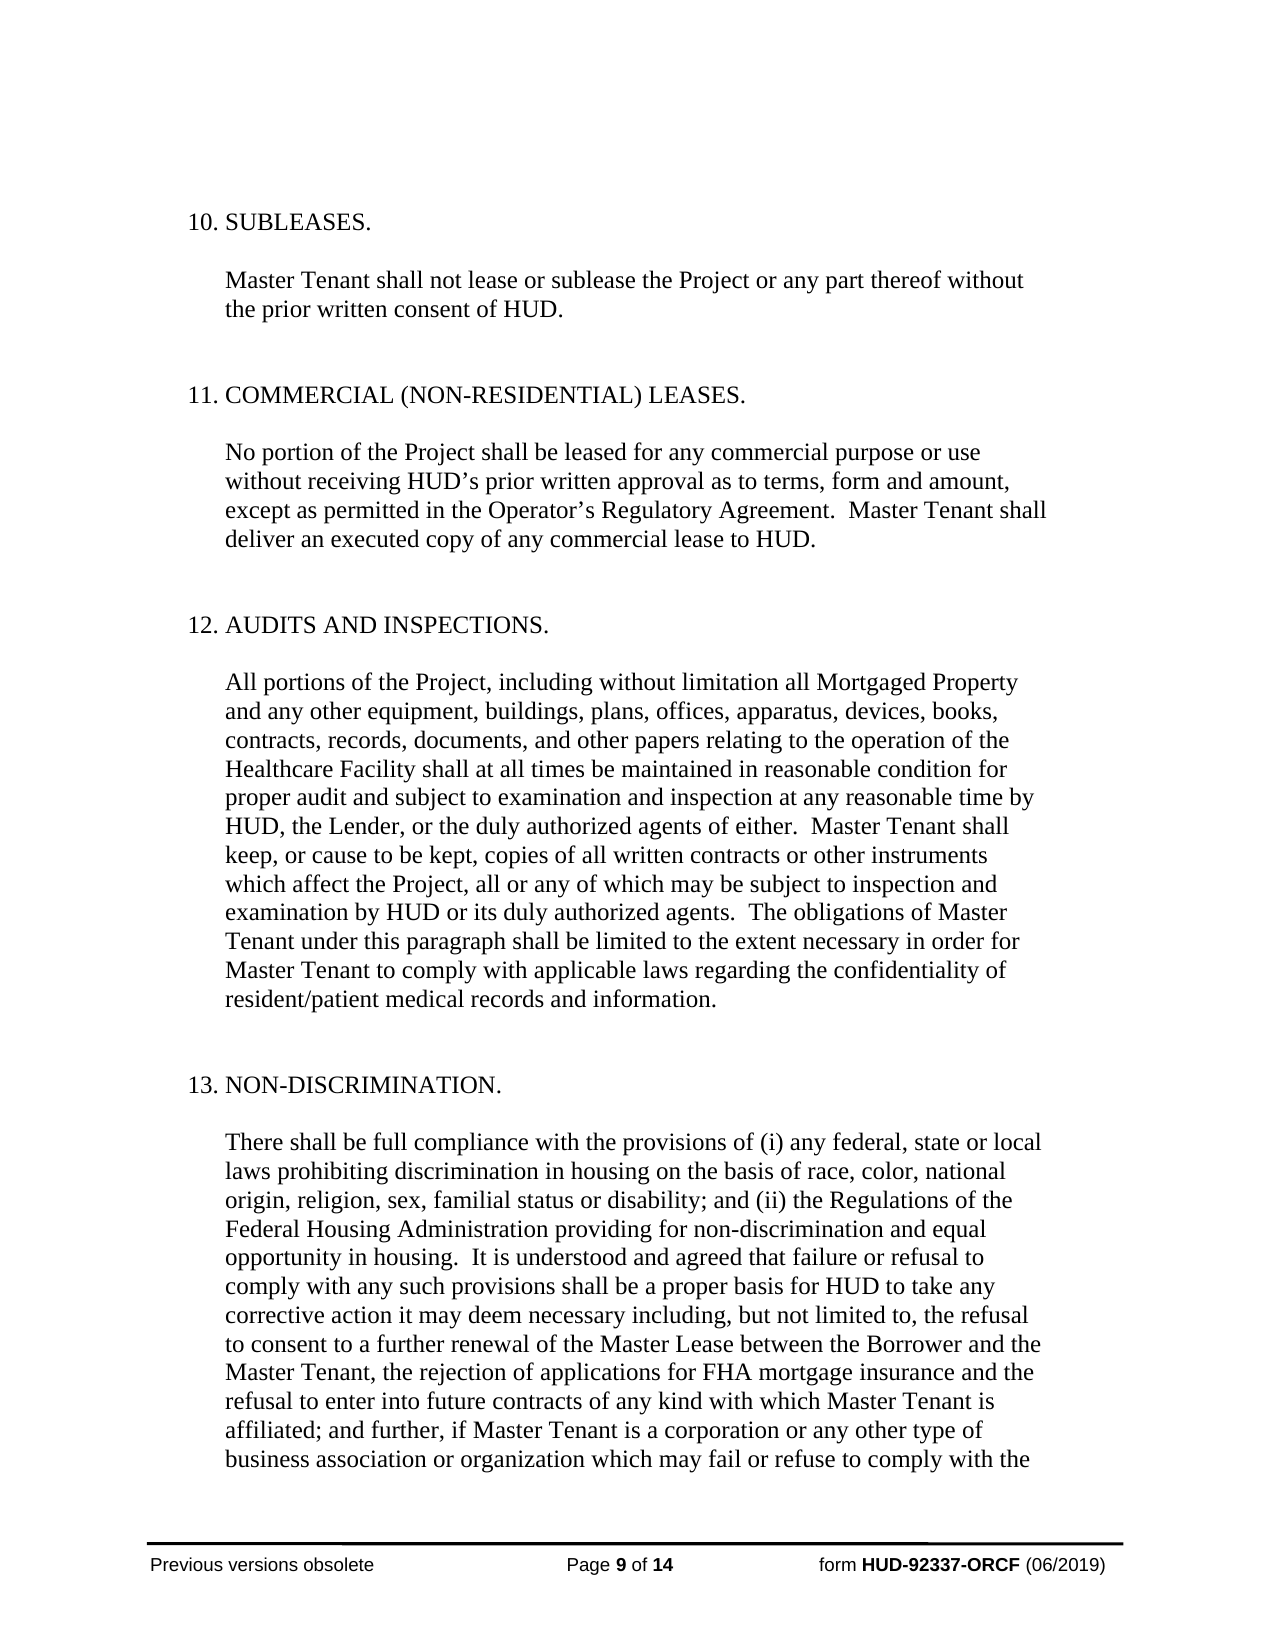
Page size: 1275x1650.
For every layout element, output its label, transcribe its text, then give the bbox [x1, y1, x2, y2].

list SUBLEASES. [187, 207, 1125, 236]
text No portion of the Project shall be leased for any commercial purpose or use without receiving HUD’s prior written approval as to terms, form and amount, except as permitted in the Operator’s Regulatory Agreement. Master Tenant shall deliver an executed copy of any commercial lease to HUD. [225, 437, 1050, 552]
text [225, 1127, 1050, 1472]
text All portions of the Project, including without limitation all Mortgaged Property and any other equipment, buildings, plans, offices, apparatus, devices, books, contracts, records, documents, and other papers relating to the operation of the Healthcare Facility shall at all times be maintained in reasonable condition for proper audit and subject to examination and inspection at any reasonable time by HUD, the Lender, or the duly authorized agents of either. Master Tenant shall keep, or cause to be kept, copies of all written contracts or other instruments which affect the Project, all or any of which may be subject to inspection and examination by HUD or its duly authorized agents. The obligations of Master Tenant under this paragraph shall be limited to the extent necessary in order for Master Tenant to comply with applicable laws regarding the confidentiality of resident/patient medical records and information. [225, 667, 1050, 1012]
text Master Tenant shall not lease or sublease the Project or any part thereof without the prior written consent of HUD. [225, 265, 1050, 322]
list COMMERCIAL (NON-RESIDENTIAL) LEASES. [187, 380, 1125, 409]
list AUDITS AND INSPECTIONS. [187, 610, 1125, 639]
list NON-DISCRIMINATION. [187, 1070, 1125, 1099]
